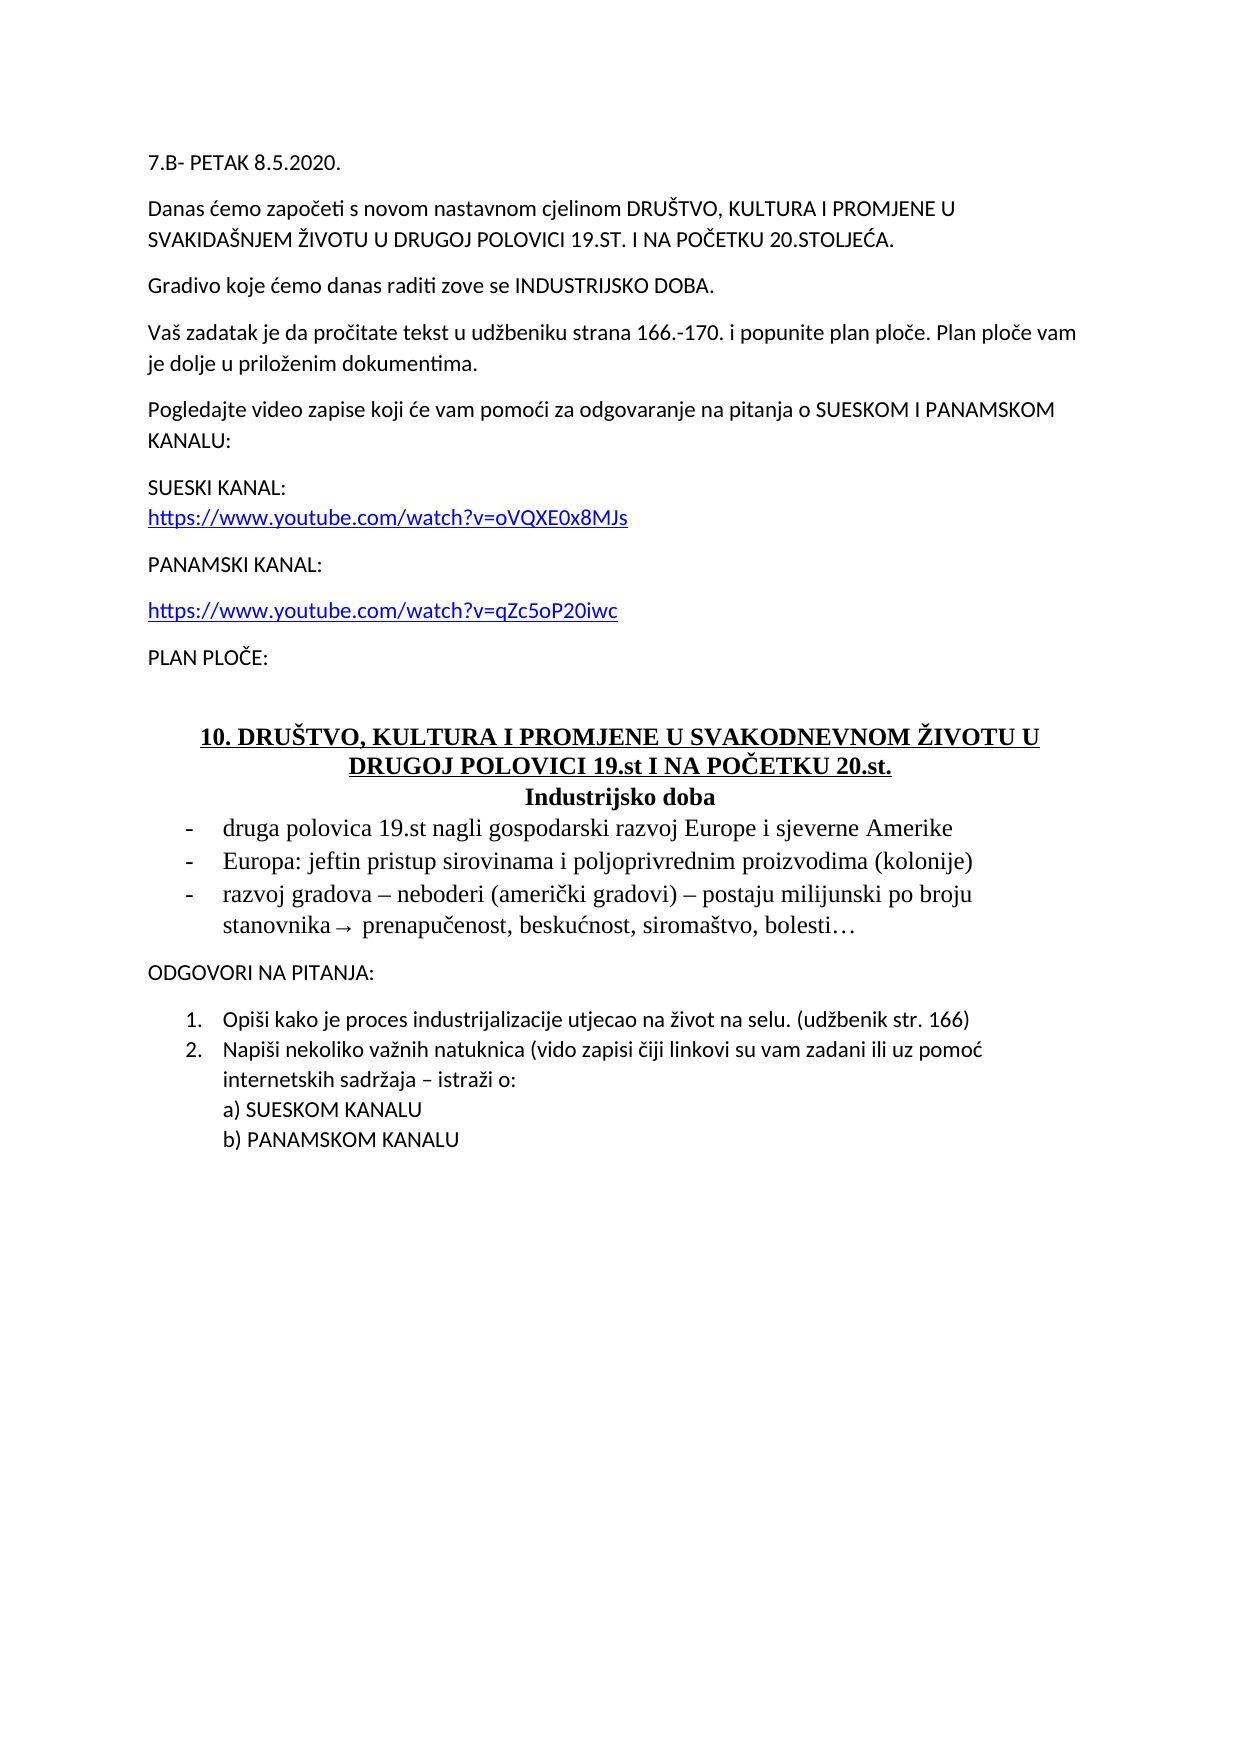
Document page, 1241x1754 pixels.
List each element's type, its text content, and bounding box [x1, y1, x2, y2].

text ODGOVORI NA PITANJA: [148, 958, 1093, 986]
text 7.B- PETAK 8.5.2020. [148, 148, 1093, 176]
list Napiši nekoliko važnih natuknica (vido zapisi čiji linkovi su vam zadani ili uz pomoć internetskih sadržaja – istraži o: a) SUESKOM KANALU b) PANAMSKOM KANALU [185, 1035, 1093, 1153]
text https://www.youtube.com/watch?v=qZc5oP20iwc [148, 597, 1093, 624]
text SUESKI KANAL: https://www.youtube.com/watch?v=oVQXE0x8MJs [148, 473, 1093, 531]
text Danas ćemo započeti s novom nastavnom cjelinom DRUŠTVO, KULTURA I PROMJENE U SVAKIDAŠNJEM ŽIVOTU U DRUGOJ POLOVICI 19.ST. I NA POČETKU 20.STOLJEĆA. [148, 194, 1093, 253]
list druga polovica 19.st nagli gospodarski razvoj Europe i sjeverne Amerike [185, 813, 1093, 842]
text PLAN PLOČE: [148, 643, 1093, 671]
list Opiši kako je proces industrijalizacije utjecao na život na selu. (udžbenik str. 166) [185, 1005, 1093, 1033]
list razvoj gradova – neboderi (američki gradovi) – postaju milijunski po broju stanovnika→ prenapučenost, beskućnost, siromaštvo, bolesti… [185, 879, 1093, 939]
text Pogledajte video zapise koji će vam pomoći za odgovaranje na pitanja o SUESKOM I PANAMSKOM KANALU: [148, 396, 1093, 454]
text 10. DRUŠTVO, KULTURA I PROMJENE U SVAKODNEVNOM ŽIVOTU U DRUGOJ POLOVICI 19.st I NA POČETKU 20.st. [148, 722, 1093, 780]
text Industrijsko doba [148, 782, 1093, 811]
list Europa: jeftin pristup sirovinama i poljoprivrednim proizvodima (kolonije) [185, 846, 1093, 875]
text Gradivo koje ćemo danas raditi zove se INDUSTRIJSKO DOBA. [148, 272, 1093, 299]
text Vaš zadatak je da pročitate tekst u udžbeniku strana 166.-170. i popunite plan ploče. Plan ploče vam je dolje u priloženim dokumentima. [148, 318, 1093, 377]
text PANAMSKI KANAL: [148, 550, 1093, 578]
